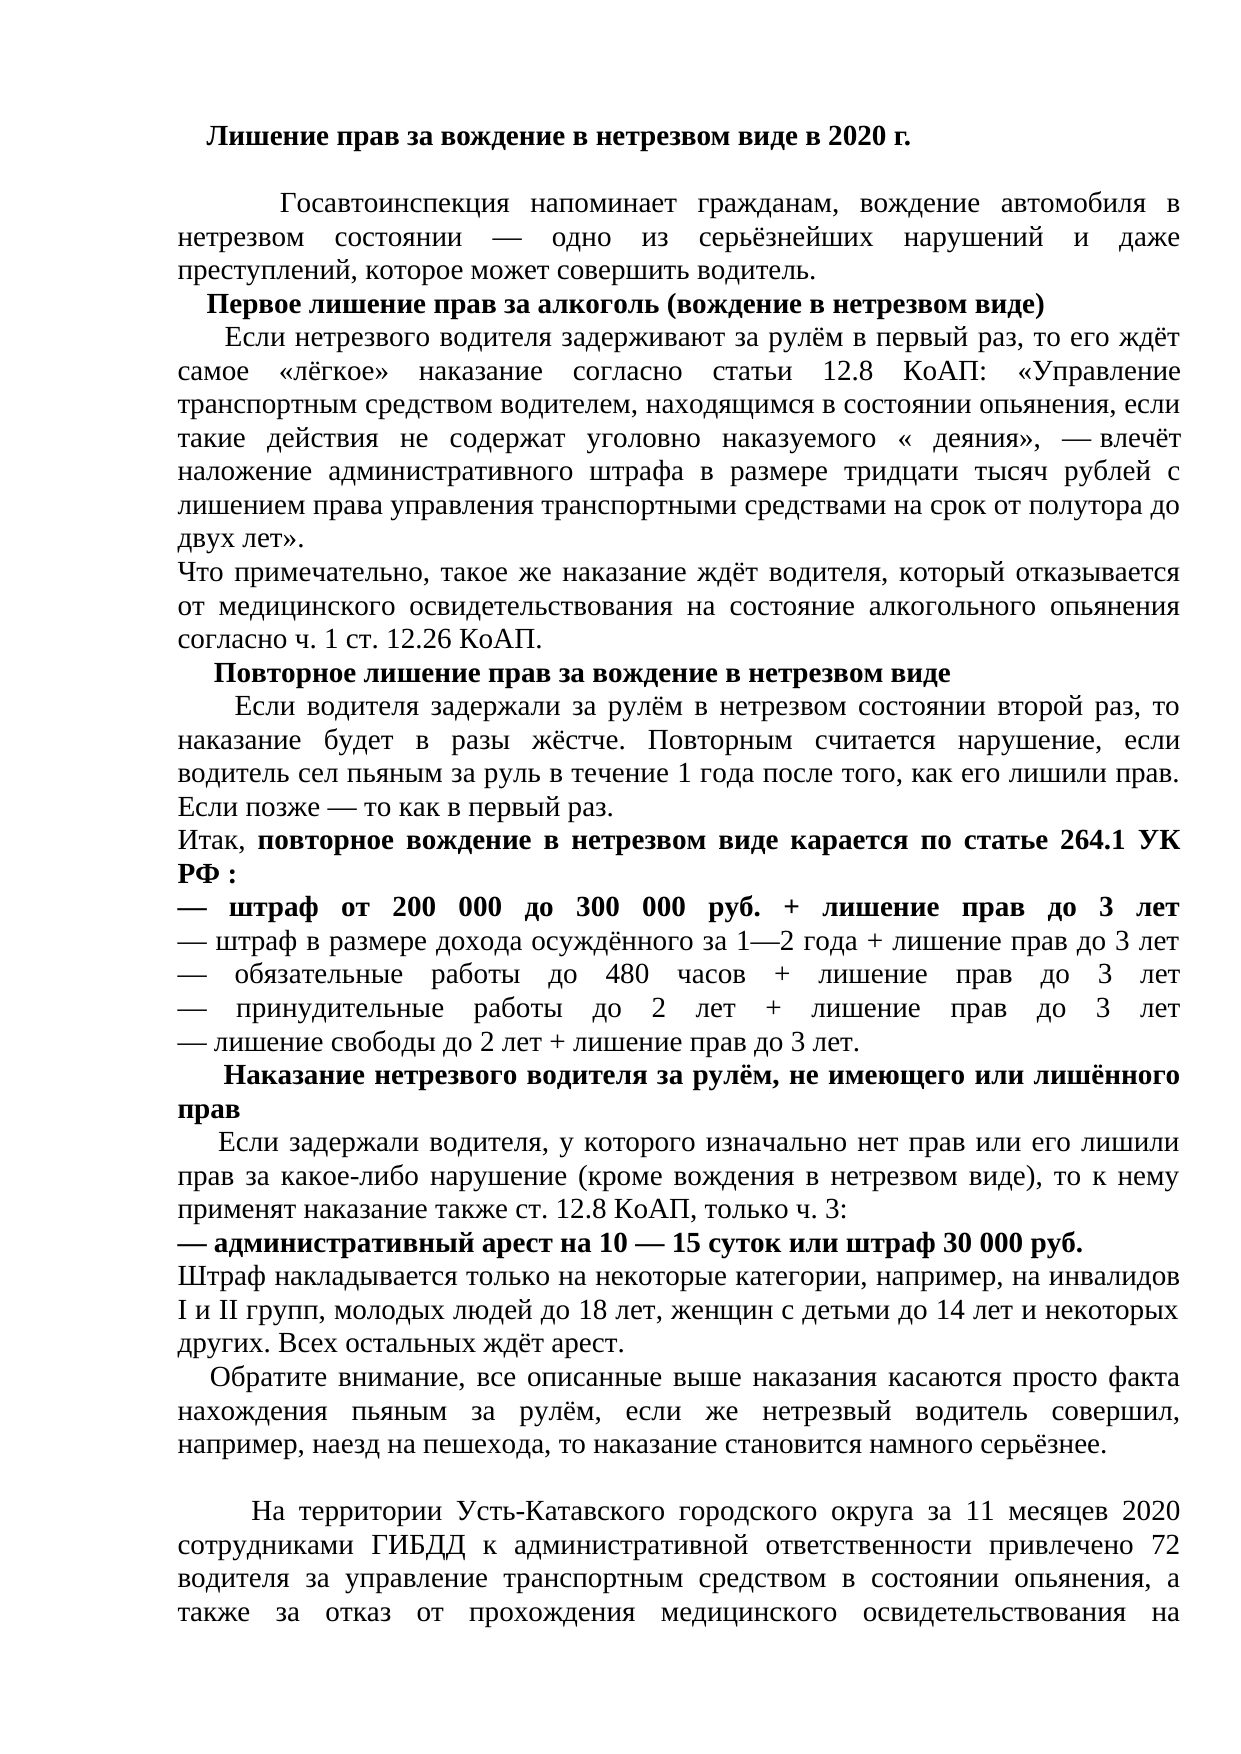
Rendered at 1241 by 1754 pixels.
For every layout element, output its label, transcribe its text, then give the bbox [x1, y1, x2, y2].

text Госавтоинспекция напоминает гражданам, вождение автомобиля в нетрезвом состоянии — одно из серьёзнейших нарушений и даже преступлений, которое может совершить водитель. [177, 185, 1181, 286]
text — штраф от 200 000 до 300 000 руб. + лишение прав до 3 лет — штраф в размере дохода осуждённого за 1—2 года + лишение прав до 3 лет — обязательные работы до 480 часов + лишение прав до 3 лет — принудительные работы до 2 лет + лишение прав до 3 лет — лишение свободы до 2 лет + лишение прав до 3 лет. [177, 889, 1181, 1057]
text Лишение прав за вождение в нетрезвом виде в 2020 г. [177, 118, 1181, 152]
text Наказание нетрезвого водителя за рулём, не имеющего или лишённого прав [177, 1057, 1181, 1124]
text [177, 1493, 1181, 1627]
text Что примечательно, такое же наказание ждёт водителя, который отказывается от медицинского освидетельствования на состояние алкогольного опьянения согласно ч. 1 ст. 12.26 КоАП. [177, 554, 1181, 655]
text Первое лишение прав за алкоголь (вождение в нетрезвом виде) [177, 286, 1181, 319]
text Итак, повторное вождение в нетрезвом виде карается по статье 264.1 УК РФ : [177, 822, 1181, 889]
text Обратите внимание, все описанные выше наказания касаются просто факта нахождения пьяным за рулём, если же нетрезвый водитель совершил, например, наезд на пешехода, то наказание становится намного серьёзнее. [177, 1359, 1181, 1460]
text Если водителя задержали за рулём в нетрезвом состоянии второй раз, то наказание будет в разы жёстче. Повторным считается нарушение, если водитель сел пьяным за руль в течение 1 года после того, как его лишили прав. Если позже — то как в первый раз. [177, 688, 1181, 822]
text Повторное лишение прав за вождение в нетрезвом виде [177, 655, 1181, 688]
text Если задержали водителя, у которого изначально нет прав или его лишили прав за какое-либо нарушение (кроме вождения в нетрезвом виде), то к нему применят наказание также ст. 12.8 КоАП, только ч. 3: [177, 1124, 1181, 1225]
text Если нетрезвого водителя задерживают за рулём в первый раз, то его ждёт самое «лёгкое» наказание согласно статьи 12.8 КоАП: «Управление транспортным средством водителем, находящимся в состоянии опьянения, если такие действия не содержат уголовно наказуемого « деяния», — влечёт наложение административного штрафа в размере тридцати тысяч рублей с лишением права управления транспортными средствами на срок от полутора до двух лет». [177, 319, 1181, 554]
text — административный арест на 10 — 15 суток или штраф 30 000 руб. [177, 1225, 1181, 1258]
text Штраф накладывается только на некоторые категории, например, на инвалидов I и II групп, молодых людей до 18 лет, женщин с детьми до 14 лет и некоторых других. Всех остальных ждёт арест. [177, 1258, 1181, 1359]
